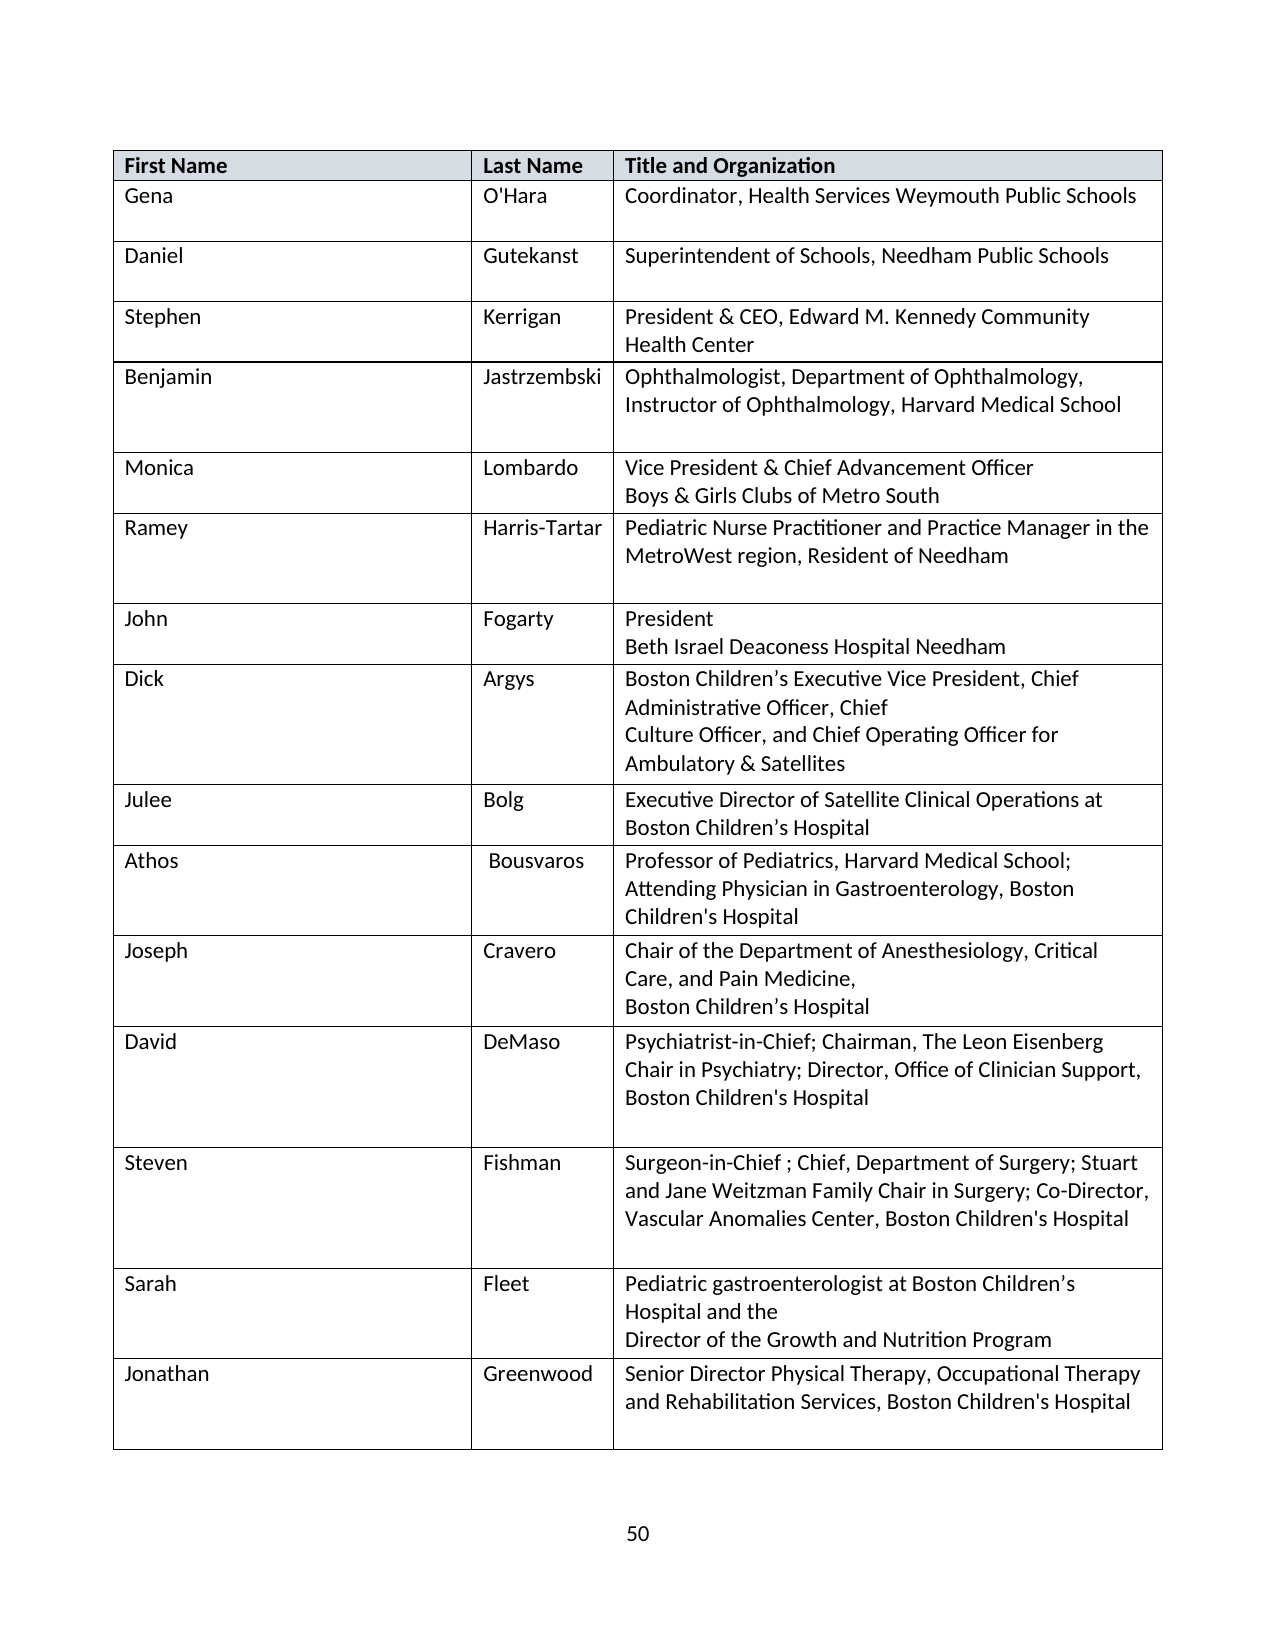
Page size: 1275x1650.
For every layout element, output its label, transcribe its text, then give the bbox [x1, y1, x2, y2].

table_cell Julee [114, 785, 471, 845]
table_cell Fogarty [472, 604, 613, 663]
table_cell Harris-Tartar [472, 514, 613, 603]
table_cell Senior Director Physical Therapy, Occupational Therapy and Rehabilitation Services, Boston Children's Hospital [614, 1359, 1162, 1449]
table_cell DeMaso [472, 1027, 613, 1147]
table_cell Superintendent of Schools, Needham Public Schools [614, 242, 1162, 301]
table_cell Greenwood [472, 1359, 613, 1449]
table_cell Surgeon-in-Chief ; Chief, Department of Surgery; Stuart and Jane Weitzman Family Chair in Surgery; Co-Director, Vascular Anomalies Center, Boston Children's Hospital [614, 1148, 1162, 1268]
table_cell Daniel [114, 242, 471, 301]
table_cell Fishman [472, 1148, 613, 1268]
table_cell Athos [114, 846, 471, 935]
table_cell Benjamin [114, 363, 471, 452]
table_cell Jastrzembski [472, 363, 613, 452]
table_cell Jonathan [114, 1359, 471, 1449]
table_cell Gutekanst [472, 242, 613, 301]
table_cell Dick [114, 665, 471, 784]
table_cell Kerrigan [472, 302, 613, 361]
table_cell Argys [472, 665, 613, 784]
table_cell Stephen [114, 302, 471, 361]
table_cell Vice President & Chief Advancement Officer Boys & Girls Clubs of Metro South [614, 453, 1162, 512]
table_cell Fleet [472, 1269, 613, 1358]
table_cell Boston Children’s Executive Vice President, Chief Administrative Officer, Chief Culture Officer, and Chief Operating Officer for Ambulatory & Satellites [614, 665, 1162, 784]
table_cell Psychiatrist-in-Chief; Chairman, The Leon Eisenberg Chair in Psychiatry; Director, Office of Clinician Support, Boston Children's Hospital [614, 1027, 1162, 1147]
table_cell Executive Director of Satellite Clinical Operations at Boston Children’s Hospital [614, 785, 1162, 845]
table_cell Steven [114, 1148, 471, 1268]
table_cell President Beth Israel Deaconess Hospital Needham [614, 604, 1162, 663]
table_cell Gena [114, 181, 471, 241]
table_cell Bousvaros [472, 846, 613, 935]
table_cell Cravero [472, 936, 613, 1026]
table_cell Sarah [114, 1269, 471, 1358]
table_cell Ramey [114, 514, 471, 603]
table_header Title and Organization [614, 151, 1162, 180]
table_cell Chair of the Department of Anesthesiology, Critical Care, and Pain Medicine, Boston Children’s Hospital [614, 936, 1162, 1026]
table_cell Lombardo [472, 453, 613, 512]
table_cell Pediatric gastroenterologist at Boston Children’s Hospital and the Director of the Growth and Nutrition Program [614, 1269, 1162, 1358]
table_cell President & CEO, Edward M. Kennedy Community Health Center [614, 302, 1162, 361]
table_cell Joseph [114, 936, 471, 1026]
table_header First Name [114, 151, 471, 180]
table_cell O'Hara [472, 181, 613, 241]
table_cell Pediatric Nurse Practitioner and Practice Manager in the MetroWest region, Resident of Needham [614, 514, 1162, 603]
table_cell David [114, 1027, 471, 1147]
table_cell Bolg [472, 785, 613, 845]
table_cell Monica [114, 453, 471, 512]
table_header Last Name [472, 151, 613, 180]
table_cell Ophthalmologist, Department of Ophthalmology, Instructor of Ophthalmology, Harvard Medical School [614, 363, 1162, 452]
table_cell Professor of Pediatrics, Harvard Medical School; Attending Physician in Gastroenterology, Boston Children's Hospital [614, 846, 1162, 935]
table_cell John [114, 604, 471, 663]
table_cell Coordinator, Health Services Weymouth Public Schools [614, 181, 1162, 241]
